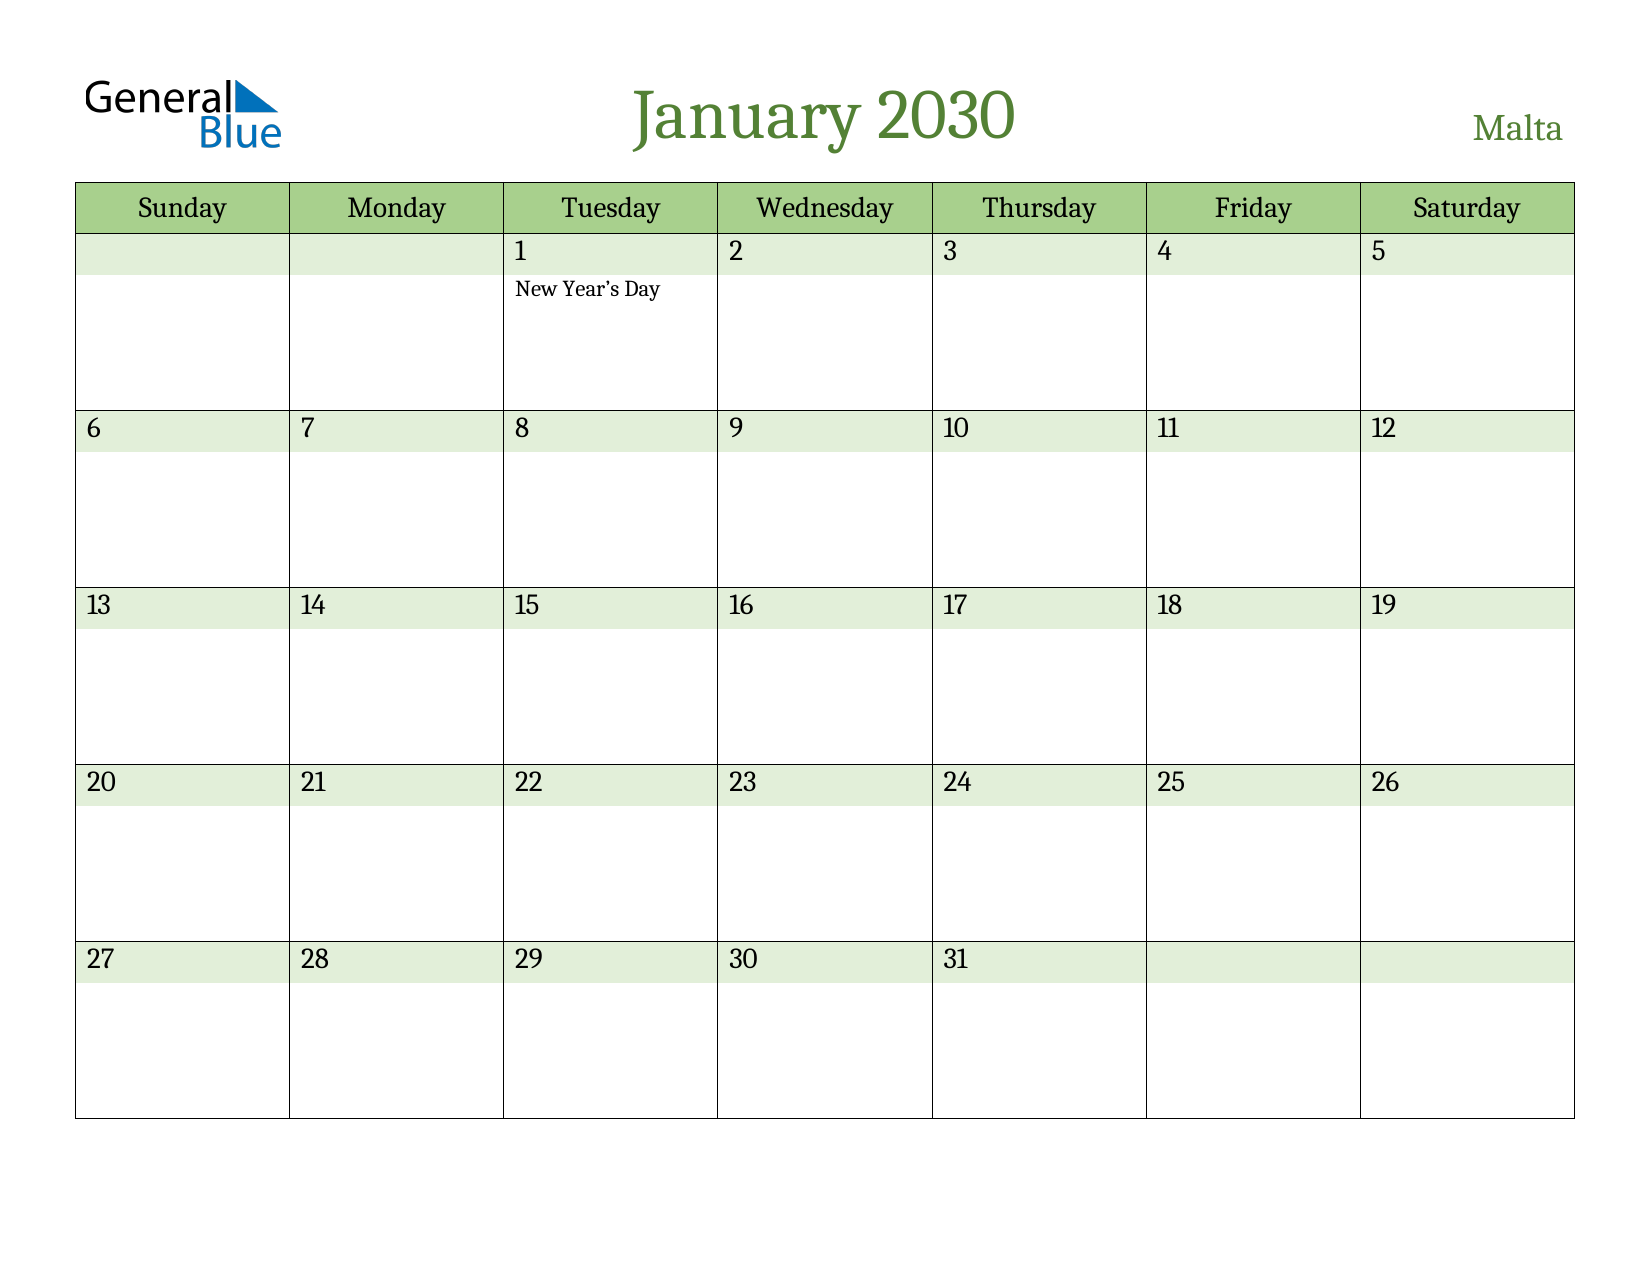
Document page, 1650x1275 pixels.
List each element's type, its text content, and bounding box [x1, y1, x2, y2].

table_cell [76, 629, 289, 764]
table_cell [1361, 452, 1574, 587]
table_cell New Year’s Day [504, 275, 717, 410]
table_cell [504, 452, 717, 587]
table_cell 6 [76, 411, 289, 452]
table_header [76, 75, 503, 182]
table_cell [1147, 275, 1360, 410]
table_cell [76, 234, 289, 275]
table_cell 24 [933, 765, 1146, 806]
table_cell [290, 806, 503, 941]
table_cell 19 [1361, 588, 1574, 629]
table_cell [718, 629, 932, 764]
table_cell Sunday [76, 183, 289, 233]
table_cell 12 [1361, 411, 1574, 452]
table_cell 8 [504, 411, 717, 452]
table_cell [718, 806, 932, 941]
table_cell [1361, 942, 1574, 983]
table_cell [76, 806, 289, 941]
table_cell [1147, 942, 1360, 983]
table_cell [933, 275, 1146, 410]
table_cell [76, 983, 289, 1118]
table_cell 2 [718, 234, 932, 275]
table_cell [290, 983, 503, 1118]
table_cell [1147, 806, 1360, 941]
table_cell Monday [290, 183, 503, 233]
table_cell 21 [290, 765, 503, 806]
table_cell 11 [1147, 411, 1360, 452]
table_cell 10 [933, 411, 1146, 452]
table_cell 26 [1361, 765, 1574, 806]
table_header Malta [1146, 75, 1574, 182]
table_cell [718, 983, 932, 1118]
table_cell 9 [718, 411, 932, 452]
table_cell 29 [504, 942, 717, 983]
table_cell 3 [933, 234, 1146, 275]
table_cell [1361, 275, 1574, 410]
table_cell [76, 275, 289, 410]
table_cell [933, 452, 1146, 587]
table_cell [718, 452, 932, 587]
table_cell Tuesday [504, 183, 717, 233]
picture [86, 80, 281, 148]
table_cell 7 [290, 411, 503, 452]
table_cell [1147, 983, 1360, 1118]
table_header January 2030 [504, 75, 1146, 182]
table_cell Saturday [1361, 183, 1574, 233]
table_cell [504, 983, 717, 1118]
table_cell 18 [1147, 588, 1360, 629]
table_cell 20 [76, 765, 289, 806]
table_cell 1 [504, 234, 717, 275]
table_cell [76, 452, 289, 587]
table_cell [290, 629, 503, 764]
table_cell [504, 629, 717, 764]
table_cell 14 [290, 588, 503, 629]
table_cell 4 [1147, 234, 1360, 275]
table_cell [290, 275, 503, 410]
table_cell 31 [933, 942, 1146, 983]
table_cell Friday [1147, 183, 1360, 233]
table_cell [933, 983, 1146, 1118]
table_cell Thursday [933, 183, 1146, 233]
table_cell 16 [718, 588, 932, 629]
table_cell 27 [76, 942, 289, 983]
table_cell 23 [718, 765, 932, 806]
table_cell [933, 806, 1146, 941]
table_cell [1147, 629, 1360, 764]
table_cell 17 [933, 588, 1146, 629]
table_cell 28 [290, 942, 503, 983]
table_cell 25 [1147, 765, 1360, 806]
table_cell [1147, 452, 1360, 587]
table_cell [290, 234, 503, 275]
table_cell [1361, 629, 1574, 764]
table_cell 13 [76, 588, 289, 629]
table_cell [1361, 806, 1574, 941]
table_cell 5 [1361, 234, 1574, 275]
table_cell [718, 275, 932, 410]
table_cell 15 [504, 588, 717, 629]
table_cell [933, 629, 1146, 764]
table_cell [290, 452, 503, 587]
table_cell Wednesday [718, 183, 932, 233]
table_cell 22 [504, 765, 717, 806]
table_cell 30 [718, 942, 932, 983]
table_cell [504, 806, 717, 941]
table_cell [1361, 983, 1574, 1118]
